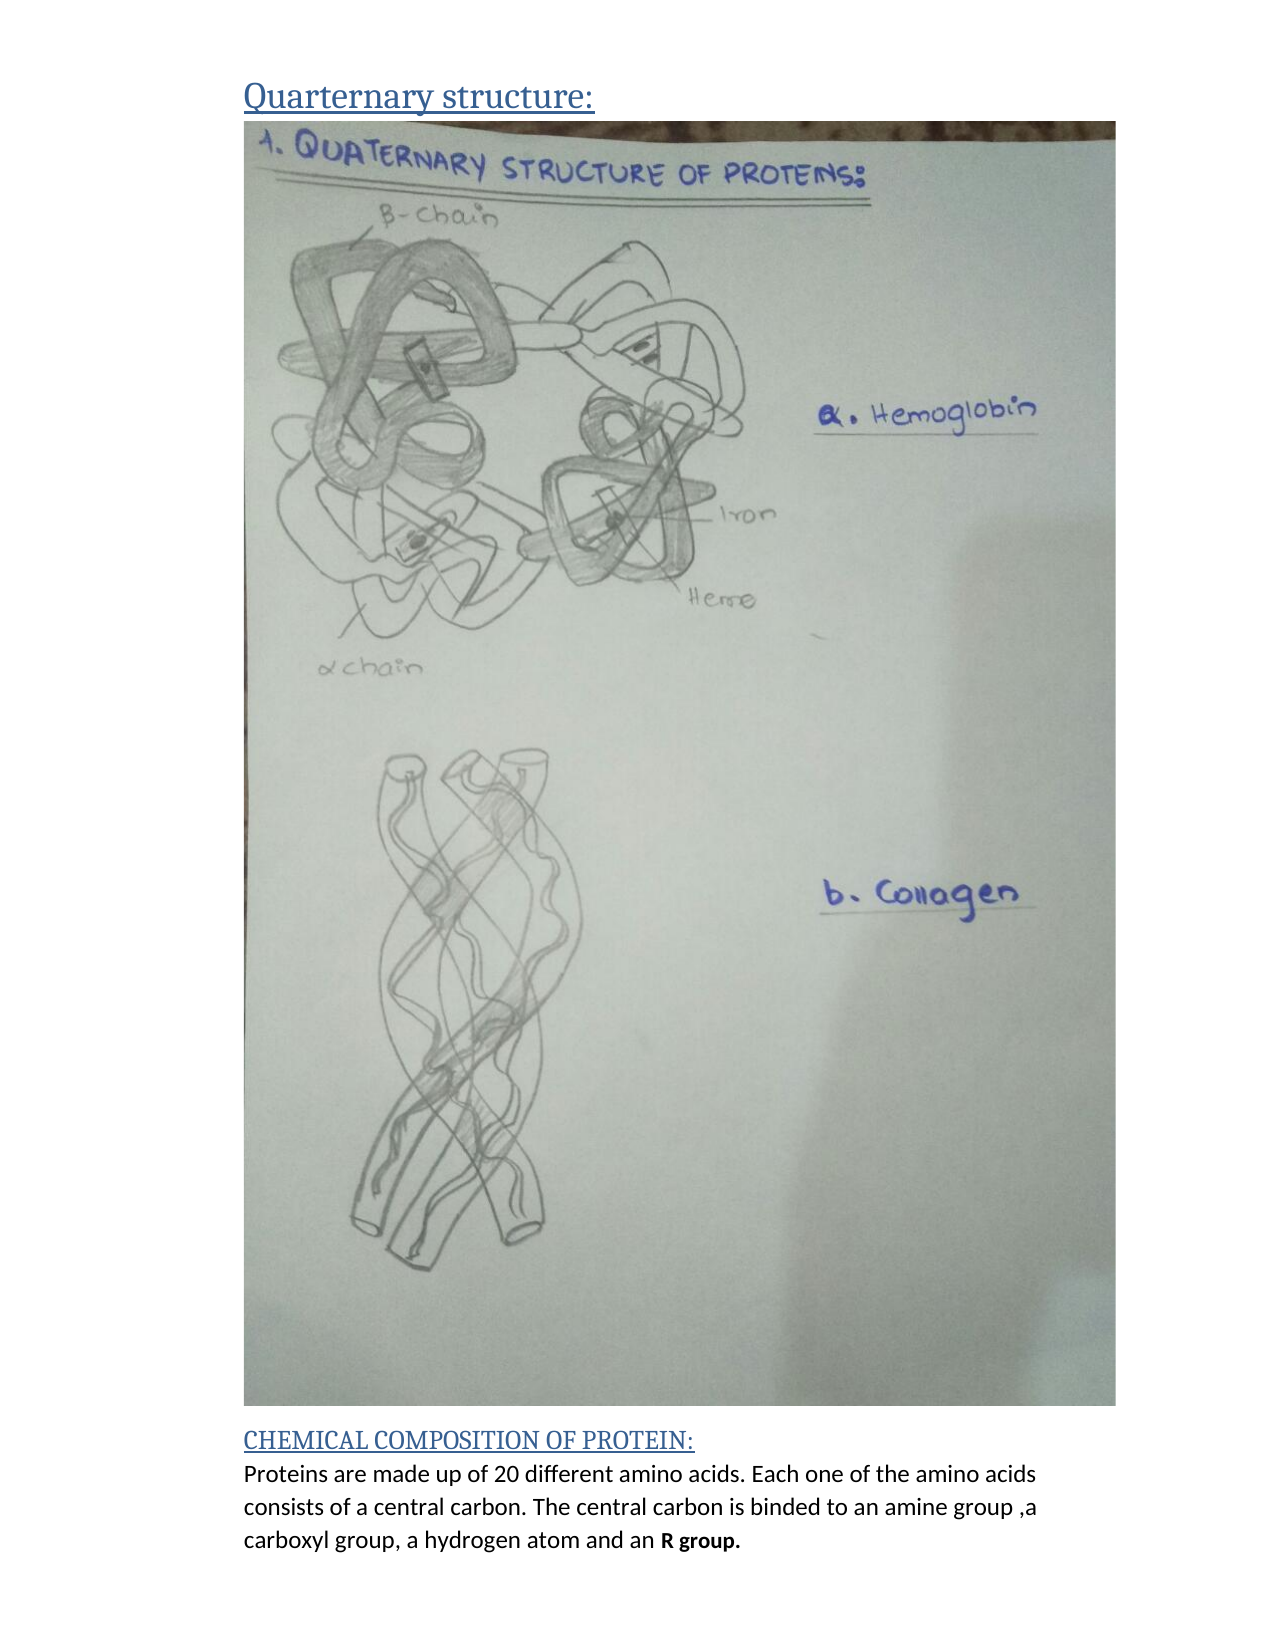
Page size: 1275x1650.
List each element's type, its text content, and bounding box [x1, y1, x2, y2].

subtitle CHEMICAL COMPOSITION OF PROTEIN: [244, 1425, 1116, 1456]
picture [243, 121, 1116, 1406]
subtitle Quarternary structure: [244, 75, 1116, 118]
text Proteins are made up of 20 different amino acids. Each one of the amino acids consists of a central carbon. The central carbon is binded to an amine group ,a carboxyl group, a hydrogen atom and an R group. [244, 1458, 1116, 1554]
